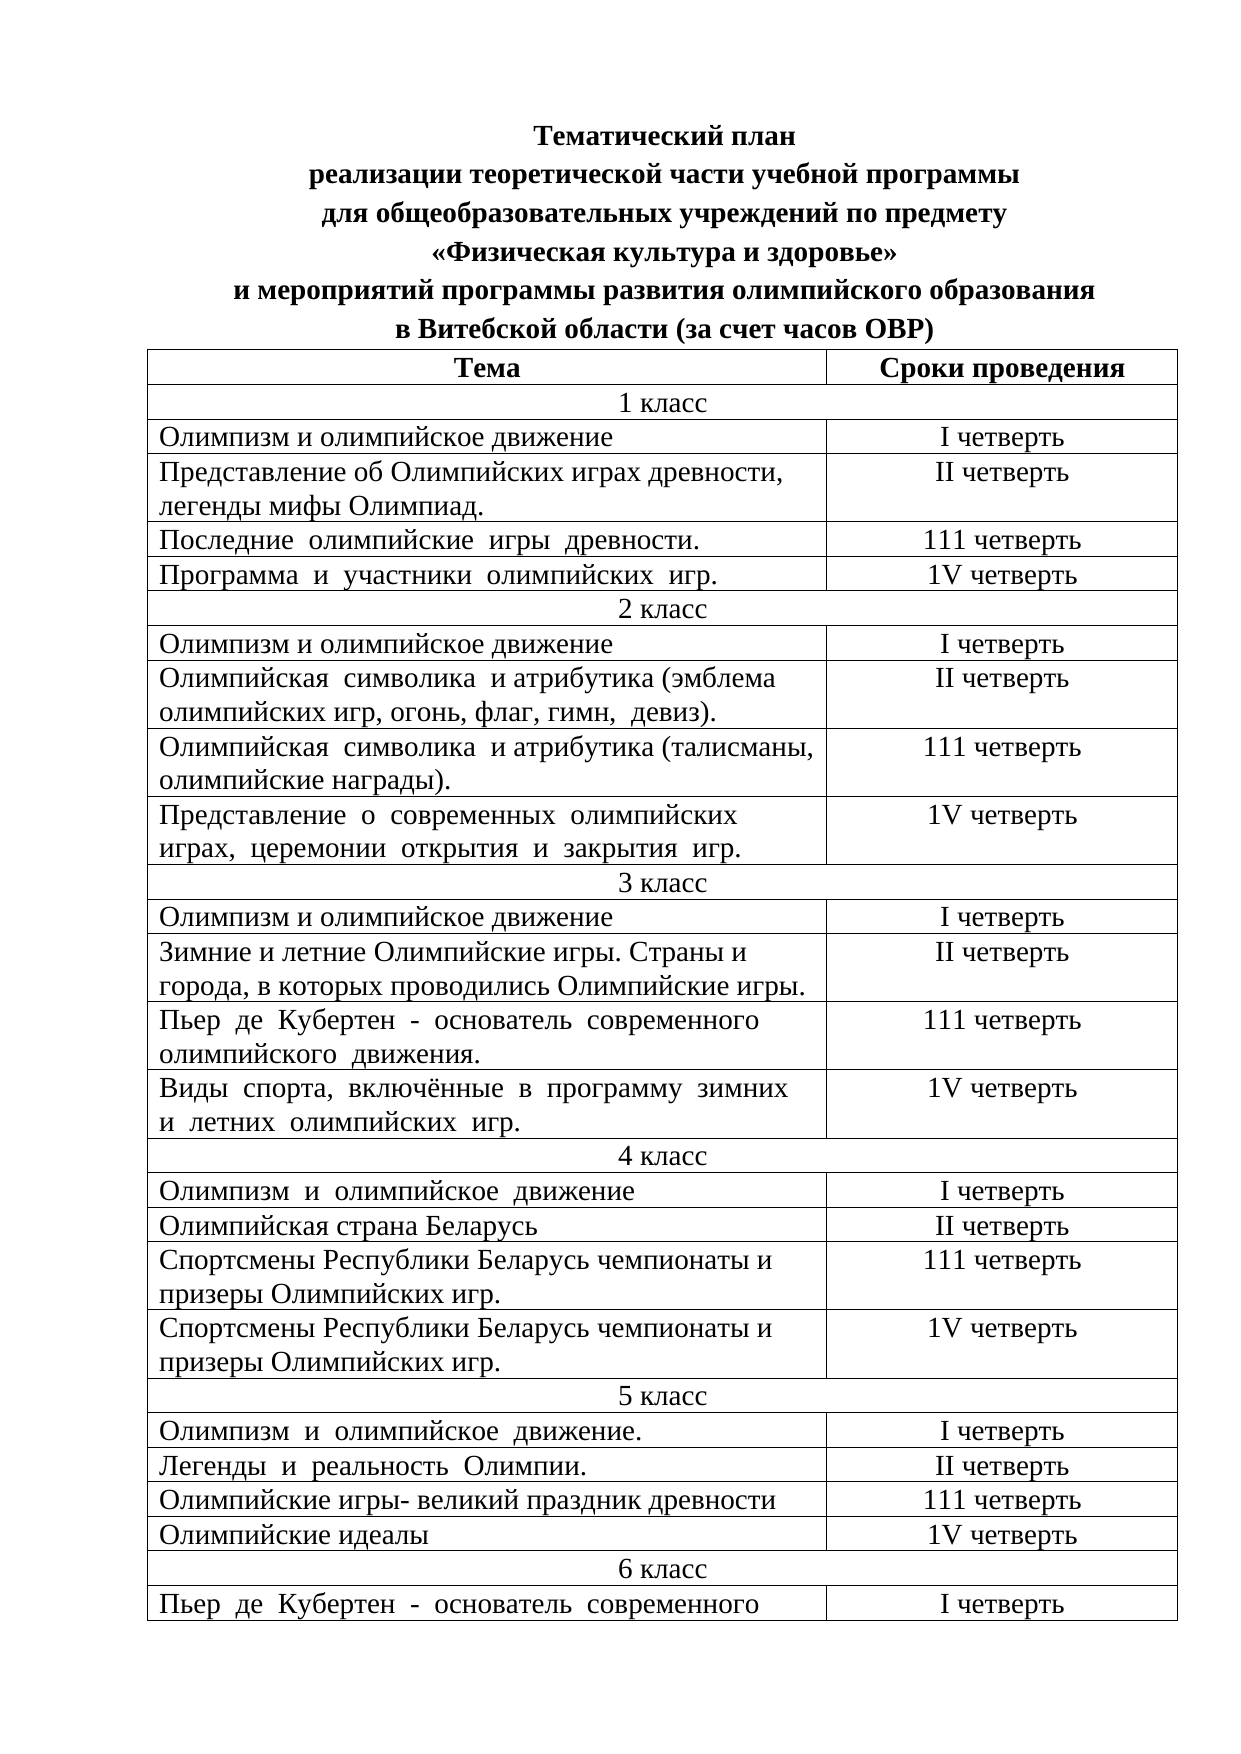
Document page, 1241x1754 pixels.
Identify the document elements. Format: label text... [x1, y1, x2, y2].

text Тематический план [177, 118, 1152, 152]
table_cell 2 класс [148, 591, 1177, 625]
table_cell Олимпизм и олимпийское движение [148, 1173, 826, 1207]
text в Витебской области (за счет часов ОВР) [177, 311, 1152, 344]
table_cell II четверть [827, 1448, 1177, 1481]
table_cell 1V четверть [827, 1310, 1177, 1377]
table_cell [148, 1586, 826, 1619]
table_cell I четверть [827, 626, 1177, 659]
text и мероприятий программы развития олимпийского образования [177, 272, 1152, 306]
table_cell 111 четверть [827, 522, 1177, 556]
table_cell Олимпийская страна Беларусь [148, 1208, 826, 1241]
table_cell II четверть [827, 934, 1177, 1001]
table_header Тема [148, 350, 826, 384]
table_cell Пьер де Кубертен - основатель современного олимпийского движения. [148, 1002, 826, 1069]
text «Физическая культура и здоровье» [177, 234, 1152, 267]
table_cell II четверть [827, 661, 1177, 728]
table_cell 6 класс [148, 1551, 1177, 1585]
table_cell 111 четверть [827, 1002, 1177, 1069]
text реализации теоретической части учебной программы [177, 157, 1152, 190]
table_cell Представление об Олимпийских играх древности, легенды мифы Олимпиад. [148, 454, 826, 521]
table_cell 4 класс [148, 1139, 1177, 1172]
table_cell Олимпизм и олимпийское движение [148, 420, 826, 453]
table_cell 5 класс [148, 1379, 1177, 1412]
table_cell 111 четверть [827, 1482, 1177, 1516]
table_cell Зимние и летние Олимпийские игры. Страны и города, в которых проводились Олимпийские игры. [148, 934, 826, 1001]
table_cell Виды спорта, включённые в программу зимних и летних олимпийских игр. [148, 1070, 826, 1137]
table_cell I четверть [827, 1413, 1177, 1447]
table_cell Олимпизм и олимпийское движение [148, 900, 826, 933]
table_cell II четверть [827, 1208, 1177, 1241]
table_cell 111 четверть [827, 729, 1177, 796]
table_cell Программа и участники олимпийских игр. [148, 557, 826, 590]
table_cell 1 класс [148, 385, 1177, 418]
table_cell 1V четверть [827, 1070, 1177, 1137]
table_cell Олимпийские идеалы [148, 1517, 826, 1550]
table_cell 1V четверть [827, 557, 1177, 590]
table_cell 1V четверть [827, 797, 1177, 864]
table_cell I четверть [827, 420, 1177, 453]
table_cell Олимпизм и олимпийское движение. [148, 1413, 826, 1447]
table_cell 111 четверть [827, 1242, 1177, 1309]
table_cell Олимпийская символика и атрибутика (эмблема олимпийских игр, огонь, флаг, гимн, девиз). [148, 661, 826, 728]
table_cell Спортсмены Республики Беларусь чемпионаты и призеры Олимпийских игр. [148, 1310, 826, 1377]
table_cell I четверть [827, 900, 1177, 933]
table_cell 1V четверть [827, 1517, 1177, 1550]
table_cell I четверть [827, 1173, 1177, 1207]
table_cell Представление о современных олимпийских играх, церемонии открытия и закрытия игр. [148, 797, 826, 864]
table_cell Легенды и реальность Олимпии. [148, 1448, 826, 1481]
table_cell II четверть [827, 454, 1177, 521]
table_cell I четверть [827, 1586, 1177, 1619]
text для общеобразовательных учреждений по предмету [177, 195, 1152, 229]
table_cell Спортсмены Республики Беларусь чемпионаты и призеры Олимпийских игр. [148, 1242, 826, 1309]
table_cell Олимпийская символика и атрибутика (талисманы, олимпийские награды). [148, 729, 826, 796]
table_cell Последние олимпийские игры древности. [148, 522, 826, 556]
table_cell 3 класс [148, 865, 1177, 898]
table_cell Олимпийские игры- великий праздник древности [148, 1482, 826, 1516]
table_header Сроки проведения [827, 350, 1177, 384]
table_cell Олимпизм и олимпийское движение [148, 626, 826, 659]
